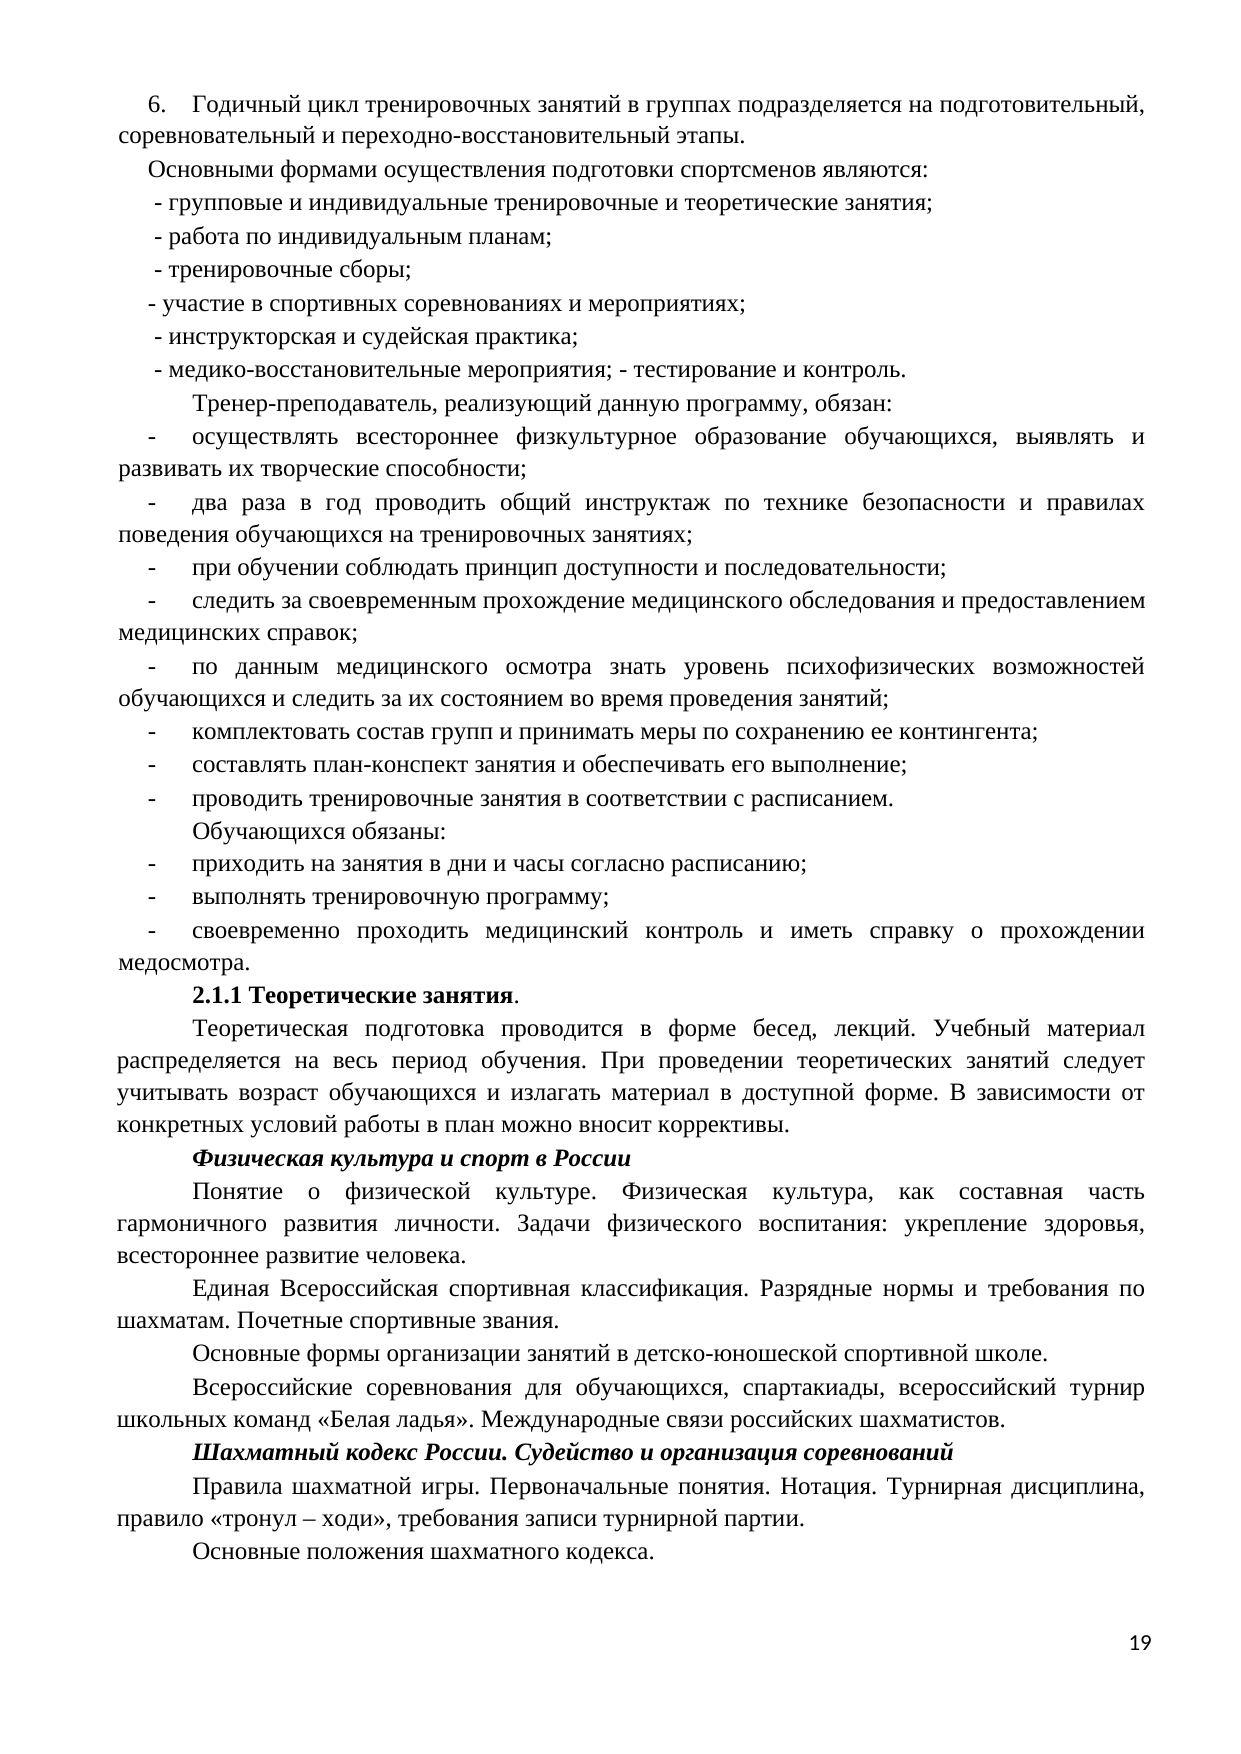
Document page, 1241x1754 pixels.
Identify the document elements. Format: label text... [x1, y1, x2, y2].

text - при обучении соблюдать принцип доступности и последовательности; [118, 552, 1146, 581]
text 2.1.1 Теоретические занятия. [117, 980, 1146, 1009]
text Всероссийские соревнования для обучающихся, спартакиады, всероссийский турнир школьных команд «Белая ладья». Международные связи российских шахматистов. [117, 1372, 1146, 1433]
text - приходить на занятия в дни и часы согласно расписанию; [118, 848, 1146, 877]
text Основными формами осуществления подготовки спортсменов являются: [118, 154, 1146, 183]
text - проводить тренировочные занятия в соответствии с расписанием. [103, 783, 1152, 812]
text - медико-восстановительные мероприятия; - тестирование и контроль. [118, 354, 1146, 383]
text - выполнять тренировочную программу; [118, 881, 1146, 910]
text - комплектовать состав групп и принимать меры по сохранению ее контингента; [118, 716, 1146, 745]
text - два раза в год проводить общий инструктаж по технике безопасности и правилах поведения обучающихся на тренировочных занятиях; [118, 487, 1146, 547]
text - групповые и индивидуальные тренировочные и теоретические занятия; [118, 187, 1146, 216]
text 6. Годичный цикл тренировочных занятий в группах подразделяется на подготовительный, соревновательный и переходно-восстановительный этапы. [118, 89, 1146, 149]
text Обучающихся обязаны: [118, 816, 1146, 845]
text Понятие о физической культуре. Физическая культура, как составная часть гармоничного развития личности. Задачи физического воспитания: укрепление здоровья, всестороннее развитие человека. [117, 1176, 1146, 1268]
text - работа по индивидуальным планам; [118, 221, 1146, 249]
text Физическая культура и спорт в России [117, 1143, 1146, 1171]
text Шахматный кодекс России. Судейство и организация соревнований [117, 1437, 1146, 1466]
text - следить за своевременным прохождение медицинского обследования и предоставлением медицинских справок; [118, 586, 1146, 646]
text Единая Всероссийская спортивная классификация. Разрядные нормы и требования по шахматам. Почетные спортивные звания. [117, 1273, 1146, 1334]
text - составлять план-конспект занятия и обеспечивать его выполнение; [118, 749, 1146, 778]
text Тренер-преподаватель, реализующий данную программу, обязан: [118, 388, 1146, 417]
text - участие в спортивных соревнованиях и мероприятиях; [118, 288, 1146, 316]
text - тренировочные сборы; [118, 254, 1146, 283]
text - по данным медицинского осмотра знать уровень психофизических возможностей обучающихся и следить за их состоянием во время проведения занятий; [118, 651, 1146, 711]
text - инструкторская и судейская практика; [118, 321, 1146, 350]
text - своевременно проходить медицинский контроль и иметь справку о прохождении медосмотра. [118, 915, 1146, 975]
text Основные формы организации занятий в детско-юношеской спортивной школе. [117, 1338, 1146, 1367]
text Теоретическая подготовка проводится в форме бесед, лекций. Учебный материал распределяется на весь период обучения. При проведении теоретических занятий следует учитывать возраст обучающихся и излагать материал в доступной форме. В зависимости от конкретных условий работы в план можно вносит коррективы. [117, 1013, 1146, 1138]
text Правила шахматной игры. Первоначальные понятия. Нотация. Турнирная дисциплина, правило «тронул – ходи», требования записи турнирной партии. [117, 1471, 1146, 1531]
text Основные положения шахматного кодекса. [117, 1536, 1146, 1565]
text - осуществлять всестороннее физкультурное образование обучающихся, выявлять и развивать их творческие способности; [118, 421, 1146, 482]
